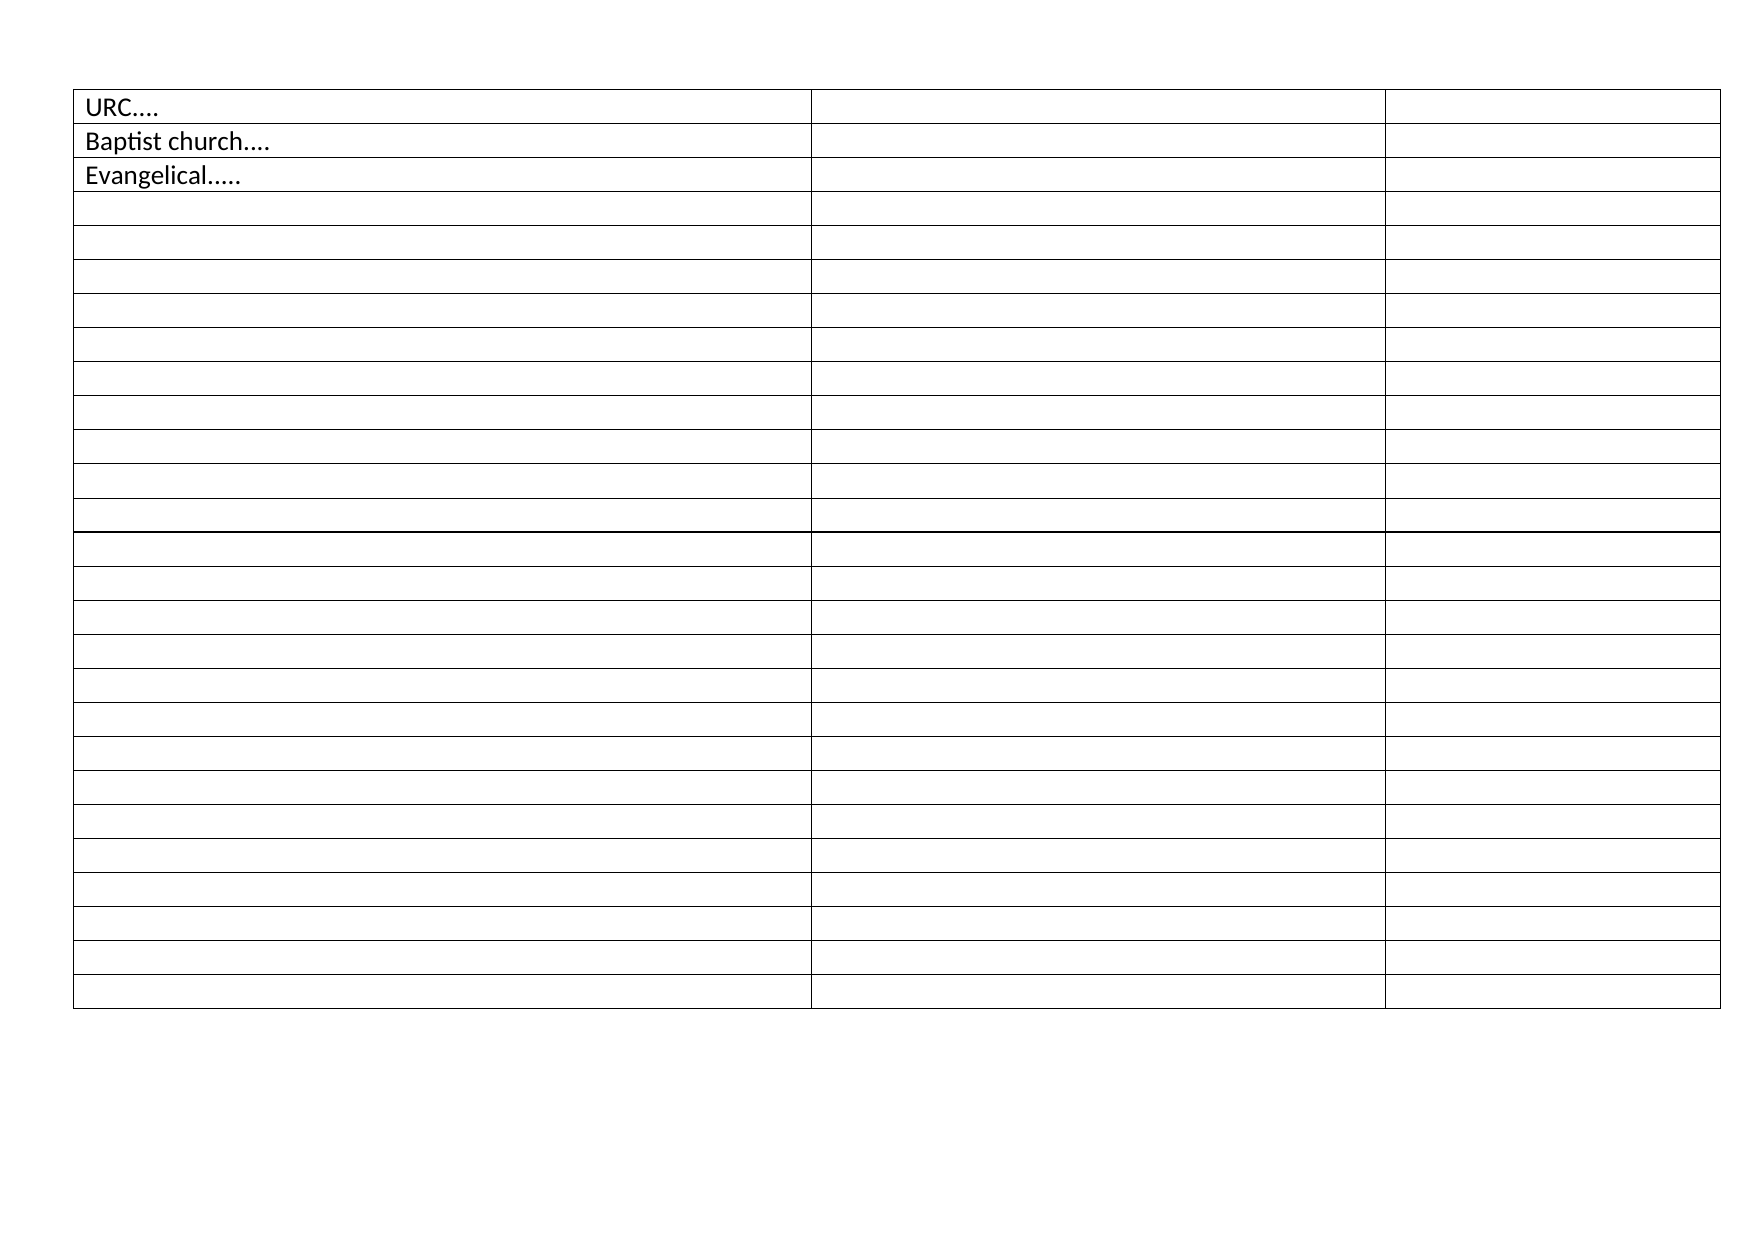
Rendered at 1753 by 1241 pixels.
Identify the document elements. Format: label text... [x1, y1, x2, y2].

table_cell Baptist church.... [74, 124, 811, 157]
table_cell [812, 192, 1385, 225]
table_cell [74, 669, 811, 702]
table_cell [1386, 601, 1720, 634]
table_cell [812, 396, 1385, 429]
table_cell [1386, 328, 1720, 361]
table_cell [74, 737, 811, 770]
table_cell [1386, 635, 1720, 668]
table_cell [812, 635, 1385, 668]
table_cell [1386, 873, 1720, 906]
table_cell [74, 464, 811, 497]
table_cell [1386, 396, 1720, 429]
table_cell [812, 260, 1385, 293]
table_cell [74, 703, 811, 736]
table_cell [1386, 90, 1720, 123]
table_cell Evangelical..... [74, 158, 811, 191]
table_cell [74, 430, 811, 463]
table_cell [812, 124, 1385, 157]
table_cell [1386, 533, 1720, 566]
table_cell [74, 260, 811, 293]
table_cell [74, 635, 811, 668]
table_cell URC.... [74, 90, 811, 123]
table_cell [1386, 294, 1720, 327]
table_cell [1386, 464, 1720, 497]
table_cell [812, 158, 1385, 191]
table_cell [1386, 975, 1720, 1008]
table_cell [1386, 567, 1720, 599]
table_cell [1386, 362, 1720, 395]
table_cell [1386, 124, 1720, 157]
table_cell [74, 601, 811, 634]
table_cell [74, 975, 811, 1008]
table_cell [1386, 907, 1720, 940]
table_cell [74, 533, 811, 566]
table_cell [812, 771, 1385, 804]
table_cell [74, 294, 811, 327]
table_cell [1386, 703, 1720, 736]
table_cell [1386, 192, 1720, 225]
table_cell [74, 873, 811, 906]
table_cell [1386, 669, 1720, 702]
table_cell [1386, 226, 1720, 259]
table_cell [74, 567, 811, 599]
table_cell [1386, 771, 1720, 804]
table_cell [812, 499, 1385, 531]
table_cell [812, 703, 1385, 736]
table_cell [74, 226, 811, 259]
table_cell [74, 907, 811, 940]
table_cell [812, 90, 1385, 123]
table_cell [812, 328, 1385, 361]
table_cell [74, 941, 811, 974]
table_cell [74, 362, 811, 395]
table_cell [74, 328, 811, 361]
table_cell [812, 873, 1385, 906]
table_cell [812, 805, 1385, 838]
table_cell [1386, 260, 1720, 293]
table_cell [812, 601, 1385, 634]
table_cell [74, 192, 811, 225]
table_cell [812, 226, 1385, 259]
table_cell [812, 362, 1385, 395]
table_cell [812, 430, 1385, 463]
table_cell [1386, 737, 1720, 770]
table_cell [812, 839, 1385, 872]
table_cell [74, 771, 811, 804]
table_cell [812, 669, 1385, 702]
table_cell [812, 567, 1385, 599]
table_cell [1386, 430, 1720, 463]
table_cell [74, 839, 811, 872]
table_cell [74, 805, 811, 838]
table_cell [812, 907, 1385, 940]
table_cell [812, 294, 1385, 327]
table_cell [1386, 499, 1720, 531]
table_cell [812, 941, 1385, 974]
table_cell [1386, 839, 1720, 872]
table_cell [1386, 158, 1720, 191]
table_cell [812, 464, 1385, 497]
table_cell [74, 396, 811, 429]
table_cell [812, 975, 1385, 1008]
table_cell [812, 737, 1385, 770]
table_cell [1386, 805, 1720, 838]
table_cell [812, 533, 1385, 566]
table_cell [1386, 941, 1720, 974]
table_cell [74, 499, 811, 531]
